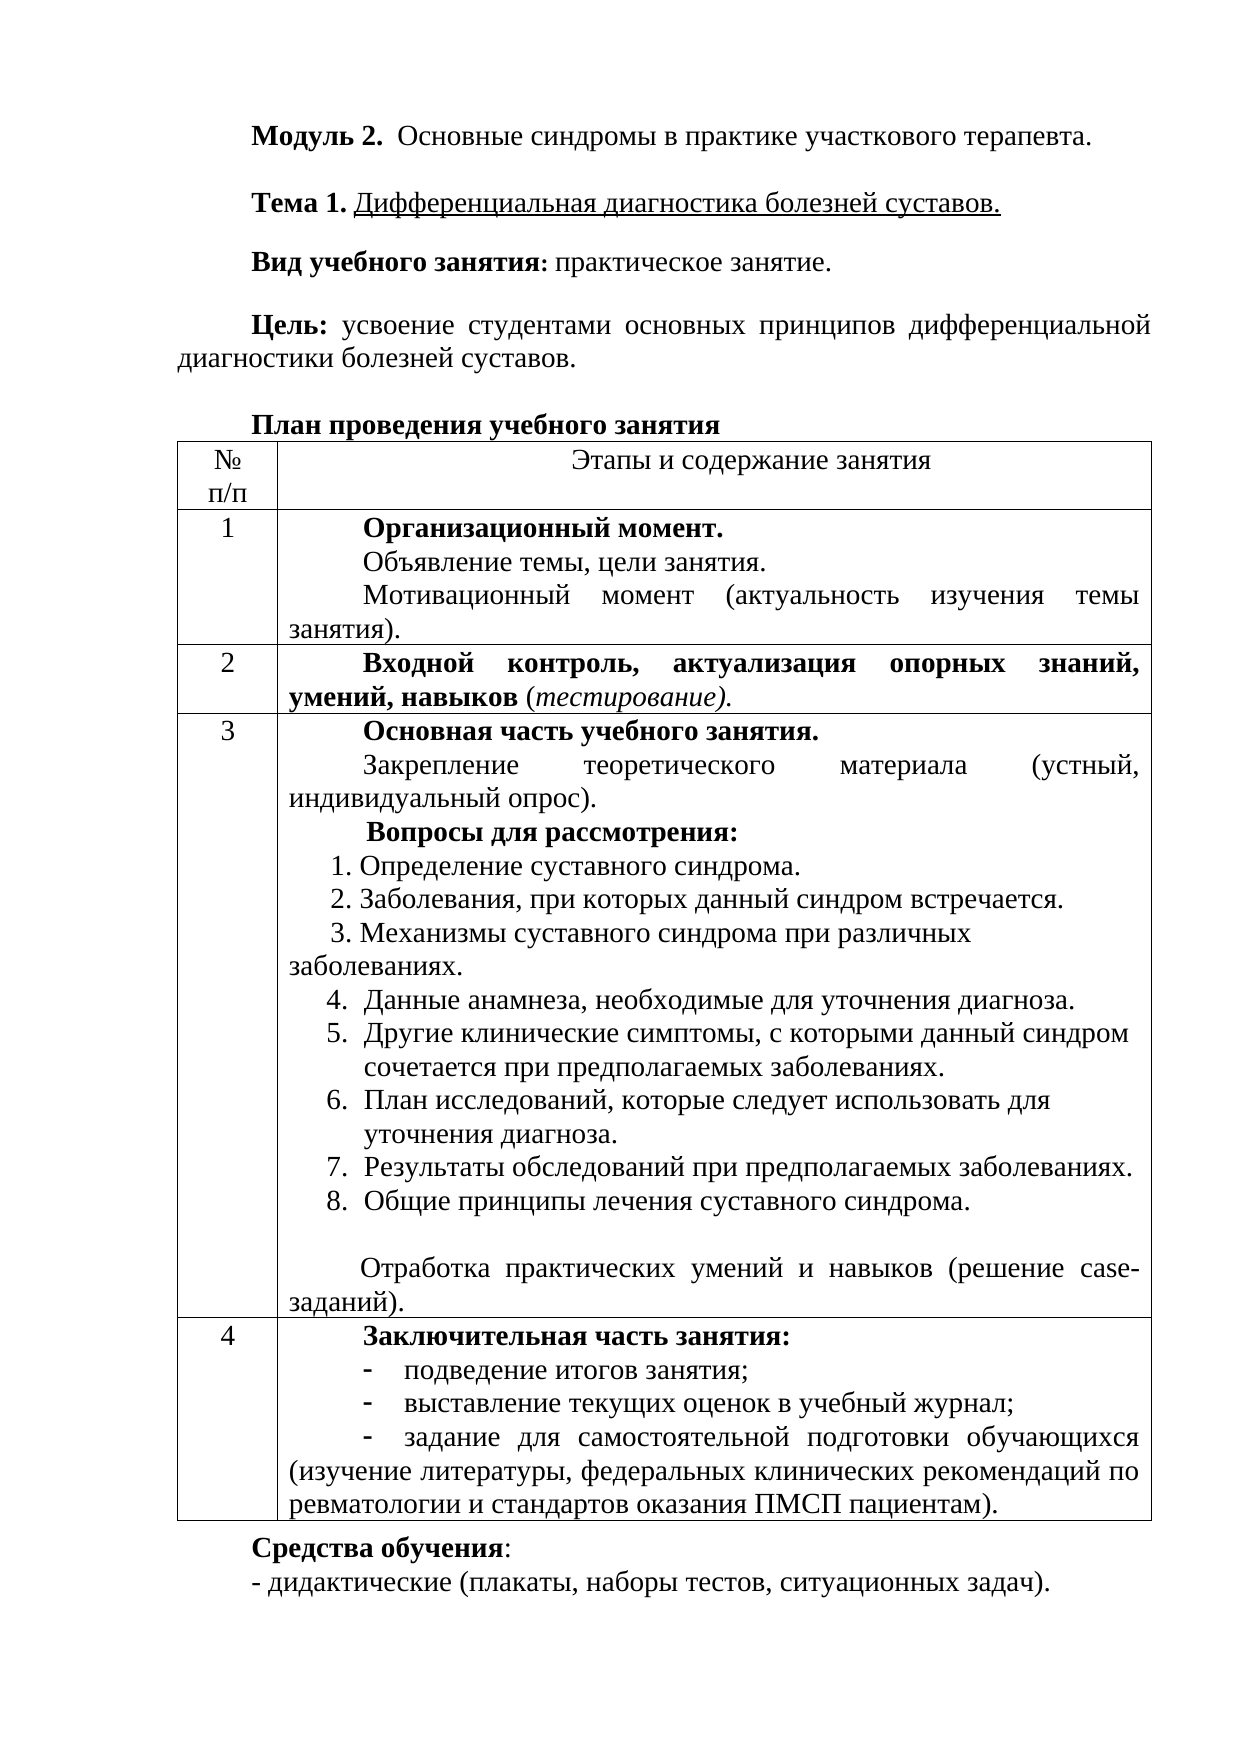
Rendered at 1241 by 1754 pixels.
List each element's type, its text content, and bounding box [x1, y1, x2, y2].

table_cell Организационный момент. Объявление темы, цели занятия. Мотивационный момент (актуальность изучения темы занятия). [278, 510, 1151, 644]
table_cell Основная часть учебного занятия. Закрепление теоретического материала (устный, индивидуальный опрос). Вопросы для рассмотрения: 1. Определение суставного синдрома. 2. Заболевания, при которых данный синдром встречается. 3. Механизмы суставного синдрома при различных заболеваниях. Данные анамнеза, необходимые для уточнения диагноза. Другие клинические симптомы, с которыми данный синдром сочетается при предполагаемых заболеваниях. План исследований, которые следует использовать для уточнения диагноза. Результаты обследований при предполагаемых заболеваниях. Общие принципы лечения суставного синдрома. Отработка практических умений и навыков (решение case-заданий). [278, 714, 1151, 1317]
table_header № п/п [178, 442, 277, 509]
text План проведения учебного занятия [177, 407, 1152, 441]
table_cell Входной контроль, актуализация опорных знаний, умений, навыков (тестирование). [278, 645, 1151, 712]
table_cell Заключительная часть занятия: подведение итогов занятия; выставление текущих оценок в учебный журнал; задание для самостоятельной подготовки обучающихся (изучение литературы, федеральных клинических рекомендаций по ревматологии и стандартов оказания ПМСП пациентам). [278, 1318, 1151, 1520]
table_header Этапы и содержание занятия [278, 442, 1151, 509]
text Цель: усвоение студентами основных принципов дифференциальной диагностики болезней суставов. [177, 307, 1152, 374]
text Вид учебного занятия: практическое занятие. [177, 244, 1152, 278]
table_cell 1 [178, 510, 277, 644]
text Тема 1. Дифференциальная диагностика болезней суставов. [177, 185, 1152, 219]
text Модуль 2. Основные синдромы в практике участкового терапевта. [177, 118, 1152, 152]
table_cell 3 [178, 714, 277, 1317]
text - дидактические (плакаты, наборы тестов, ситуационных задач). [177, 1564, 1152, 1598]
table_cell 4 [178, 1318, 277, 1520]
table_cell 2 [178, 645, 277, 712]
text Средства обучения: [177, 1531, 1152, 1564]
